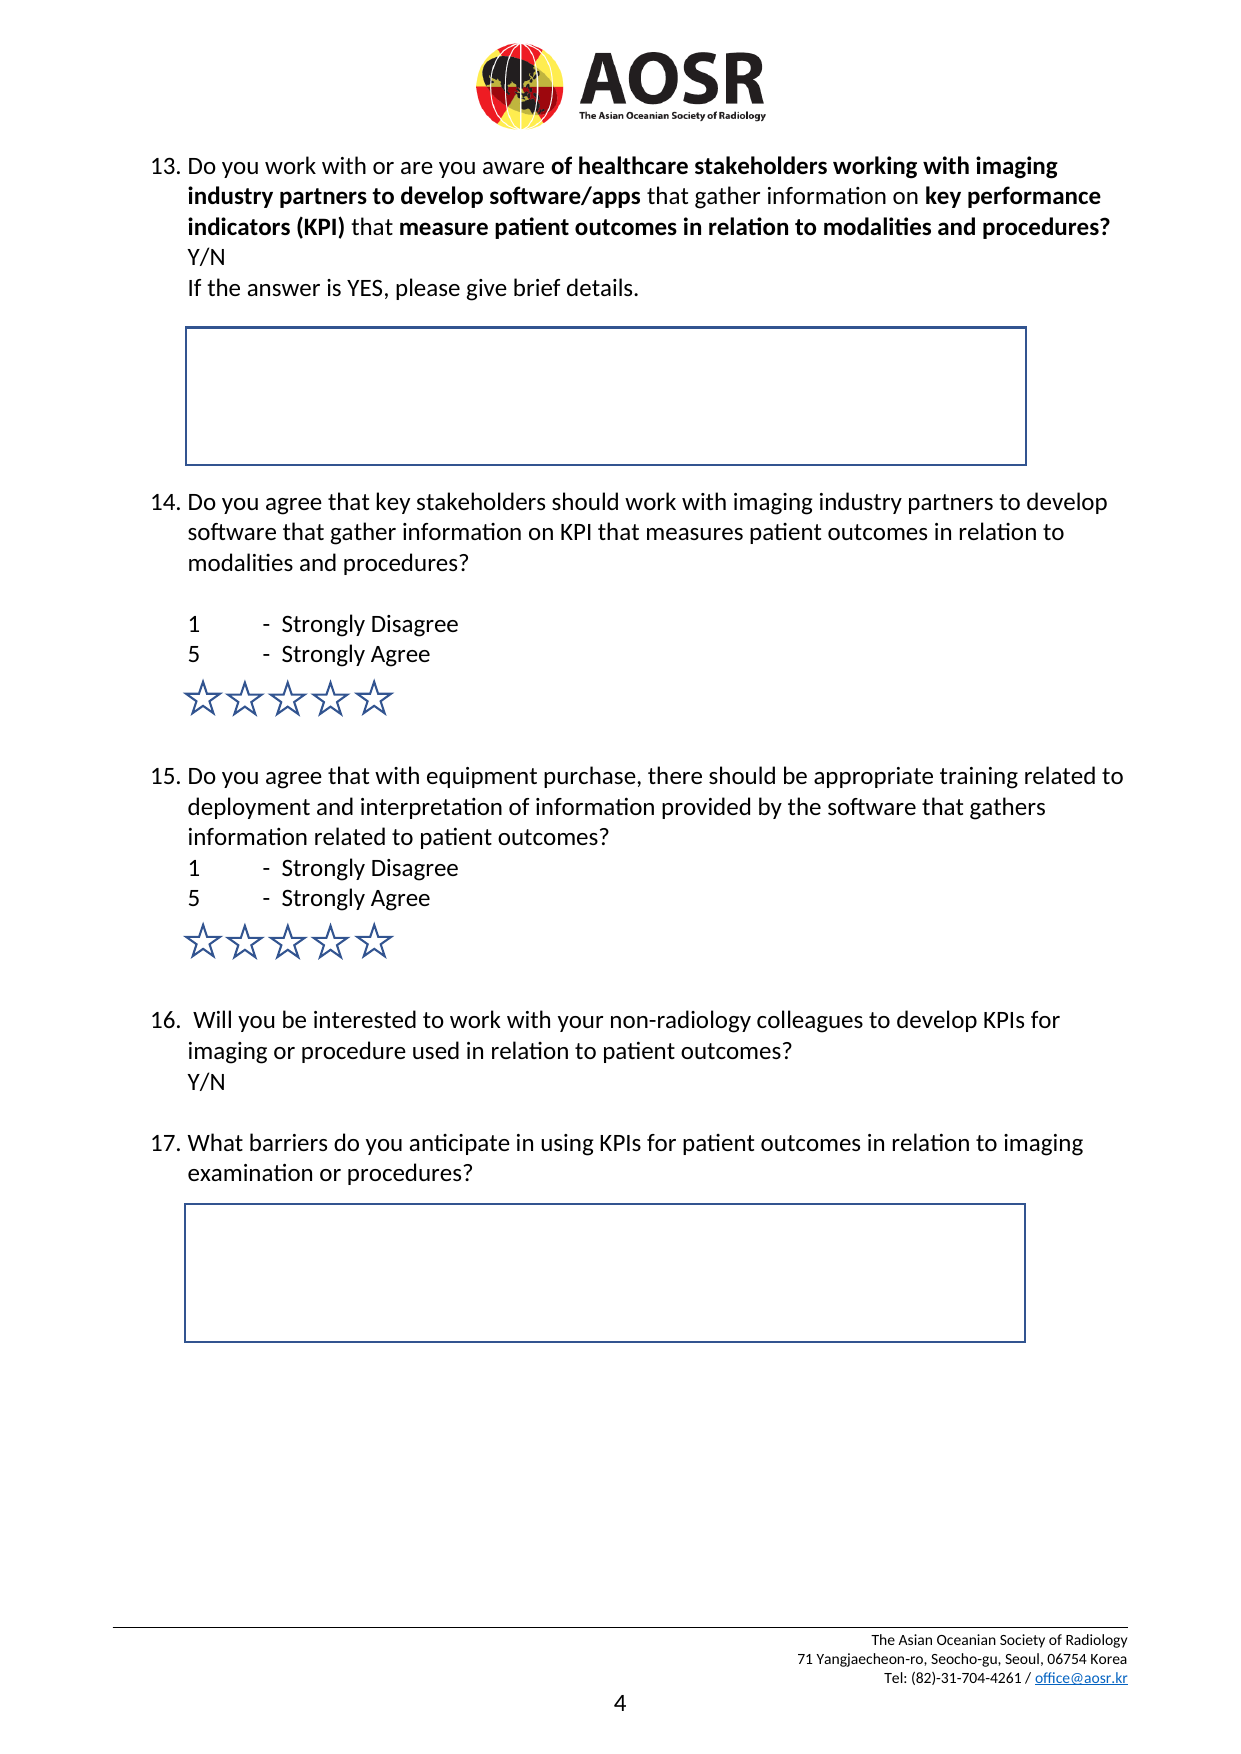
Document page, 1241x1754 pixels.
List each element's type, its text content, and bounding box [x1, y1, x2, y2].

list Do you agree that key stakeholders should work with imaging industry partners to develop software that gather information on KPI that measures patient outcomes in relation to modalities and procedures? 1 - Strongly Disagree 5 - Strongly Agree [150, 486, 1128, 669]
list Will you be interested to work with your non-radiology colleagues to develop KPIs for imaging or procedure used in relation to patient outcomes? Y/N [150, 1004, 1128, 1127]
list What barriers do you anticipate in using KPIs for patient outcomes in relation to imaging examination or procedures? [150, 1127, 1128, 1188]
list Do you agree that with equipment purchase, there should be appropriate training related to deployment and interpretation of information provided by the software that gathers information related to patient outcomes? 1 - Strongly Disagree 5 - Strongly Agree [150, 760, 1128, 913]
list Do you work with or are you aware of healthcare stakeholders working with imaging industry partners to develop software/apps that gather information on key performance indicators (KPI) that measure patient outcomes in relation to modalities and procedures? Y/N If the answer is YES, please give brief details. [150, 150, 1128, 425]
picture [449, 29, 792, 136]
